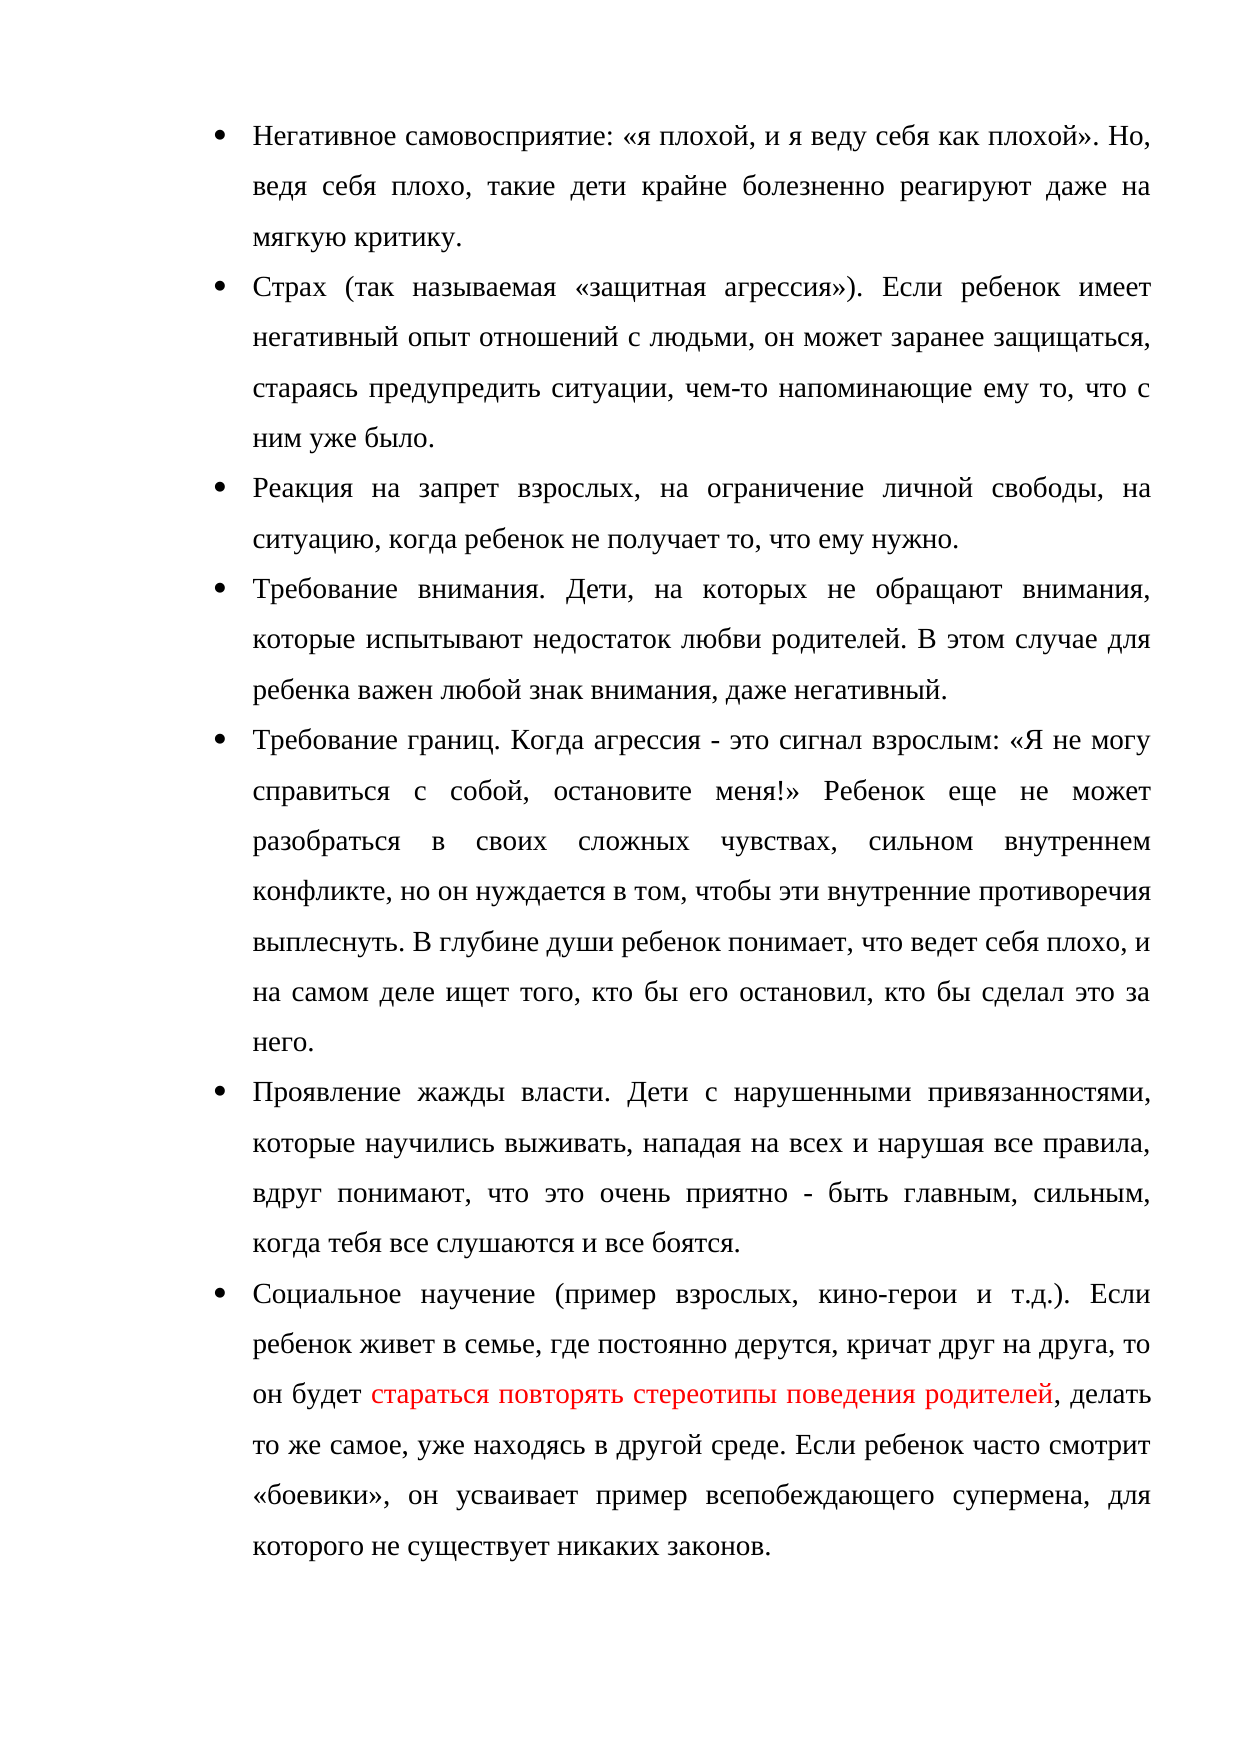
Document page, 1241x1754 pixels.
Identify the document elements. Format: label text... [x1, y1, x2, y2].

list Негативное самовосприятие: «я плохой, и я веду себя как плохой». Но, ведя себя плохо, такие дети крайне болезненно реагируют даже на мягкую критику. [215, 118, 1152, 252]
list Требование внимания. Дети, на которых не обращают внимания, которые испытывают недостаток любви родителей. В этом случае для ребенка важен любой знак внимания, даже негативный. [215, 571, 1152, 706]
list Реакция на запрет взрослых, на ограничение личной свободы, на ситуацию, когда ребенок не получает то, что ему нужно. [215, 471, 1152, 554]
list Социальное научение (пример взрослых, кино-герои и т.д.). Если ребенок живет в семье, где постоянно дерутся, кричат друг на друга, то он будет стараться повторять стереотипы поведения родителей, делать то же самое, уже находясь в другой среде. Если ребенок часто смотрит «боевики», он усваивает пример всепобеждающего супермена, для которого не существует никаких законов. [215, 1276, 1152, 1561]
list Страх (так называемая «защитная агрессия»). Если ребенок имеет негативный опыт отношений с людьми, он может заранее защищаться, стараясь предупредить ситуации, чем-то напоминающие ему то, что с ним уже было. [215, 269, 1152, 454]
list Требование границ. Когда агрессия - это сигнал взрослым: «Я не могу справиться с собой, остановите меня!» Ребенок еще не может разобраться в своих сложных чувствах, сильном внутреннем конфликте, но он нуждается в том, чтобы эти внутренние противоречия выплеснуть. В глубине души ребенок понимает, что ведет себя плохо, и на самом деле ищет того, кто бы его остановил, кто бы сделал это за него. [215, 722, 1152, 1058]
list Проявление жажды власти. Дети с нарушенными привязанностями, которые научились выживать, нападая на всех и нарушая все правила, вдруг понимают, что это очень приятно - быть главным, сильным, когда тебя все слушаются и все боятся. [215, 1074, 1152, 1259]
